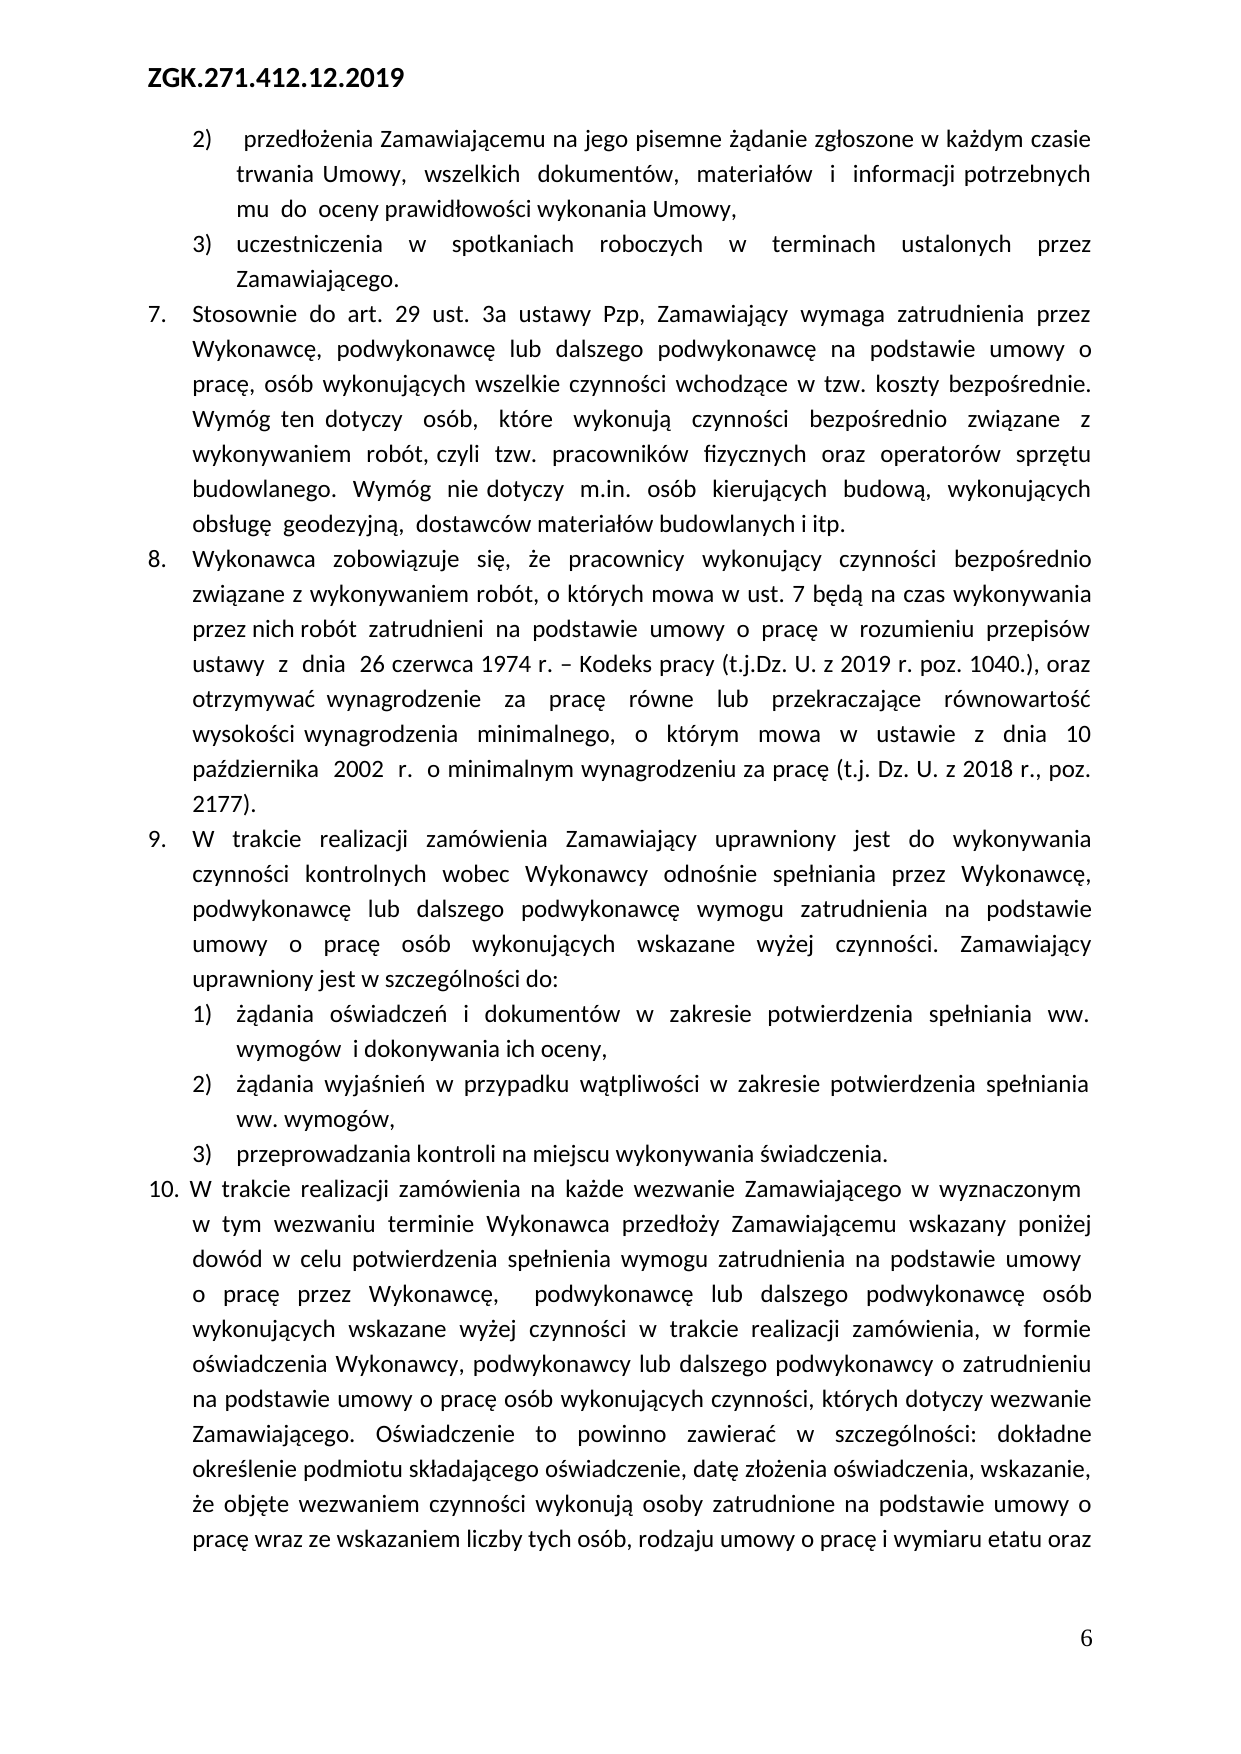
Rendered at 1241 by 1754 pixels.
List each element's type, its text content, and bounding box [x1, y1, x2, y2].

text 8. Wykonawca zobowiązuje się, że pracownicy wykonujący czynności bezpośrednio związane z wykonywaniem robót, o których mowa w ust. 7 będą na czas wykonywania przez nich robót zatrudnieni na podstawie umowy o pracę w rozumieniu przepisów ustawy z dnia 26 czerwca 1974 r. – Kodeks pracy (t.j.Dz. U. z 2019 r. poz. 1040.), oraz otrzymywać wynagrodzenie za pracę równe lub przekraczające równowartość wysokości wynagrodzenia minimalnego, o którym mowa w ustawie z dnia 10 października 2002 r. o minimalnym wynagrodzeniu za pracę (t.j. Dz. U. z 2018 r., poz. 2177). [148, 543, 1093, 819]
text 1) żądania oświadczeń i dokumentów w zakresie potwierdzenia spełniania ww. wymogów i dokonywania ich oceny, [192, 998, 1091, 1064]
text 2) żądania wyjaśnień w przypadku wątpliwości w zakresie potwierdzenia spełniania ww. wymogów, [192, 1068, 1091, 1134]
text 2) przedłożenia Zamawiającemu na jego pisemne żądanie zgłoszone w każdym czasie trwania Umowy, wszelkich dokumentów, materiałów i informacji potrzebnych mu do oceny prawidłowości wykonania Umowy, [192, 123, 1093, 224]
text 3) przeprowadzania kontroli na miejscu wykonywania świadczenia. [192, 1138, 1093, 1169]
text 3) uczestniczenia w spotkaniach roboczych w terminach ustalonych przez Zamawiającego. [192, 228, 1093, 294]
text 9. W trakcie realizacji zamówienia Zamawiający uprawniony jest do wykonywania czynności kontrolnych wobec Wykonawcy odnośnie spełniania przez Wykonawcę, podwykonawcę lub dalszego podwykonawcę wymogu zatrudnienia na podstawie umowy o pracę osób wykonujących wskazane wyżej czynności. Zamawiający uprawniony jest w szczególności do: [148, 823, 1093, 994]
text 7. Stosownie do art. 29 ust. 3a ustawy Pzp, Zamawiający wymaga zatrudnienia przez Wykonawcę, podwykonawcę lub dalszego podwykonawcę na podstawie umowy o pracę, osób wykonujących wszelkie czynności wchodzące w tzw. koszty bezpośrednie. Wymóg ten dotyczy osób, które wykonują czynności bezpośrednio związane z wykonywaniem robót, czyli tzw. pracowników fizycznych oraz operatorów sprzętu budowlanego. Wymóg nie dotyczy m.in. osób kierujących budową, wykonujących obsługę geodezyjną, dostawców materiałów budowlanych i itp. [148, 298, 1093, 539]
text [148, 1173, 1093, 1554]
